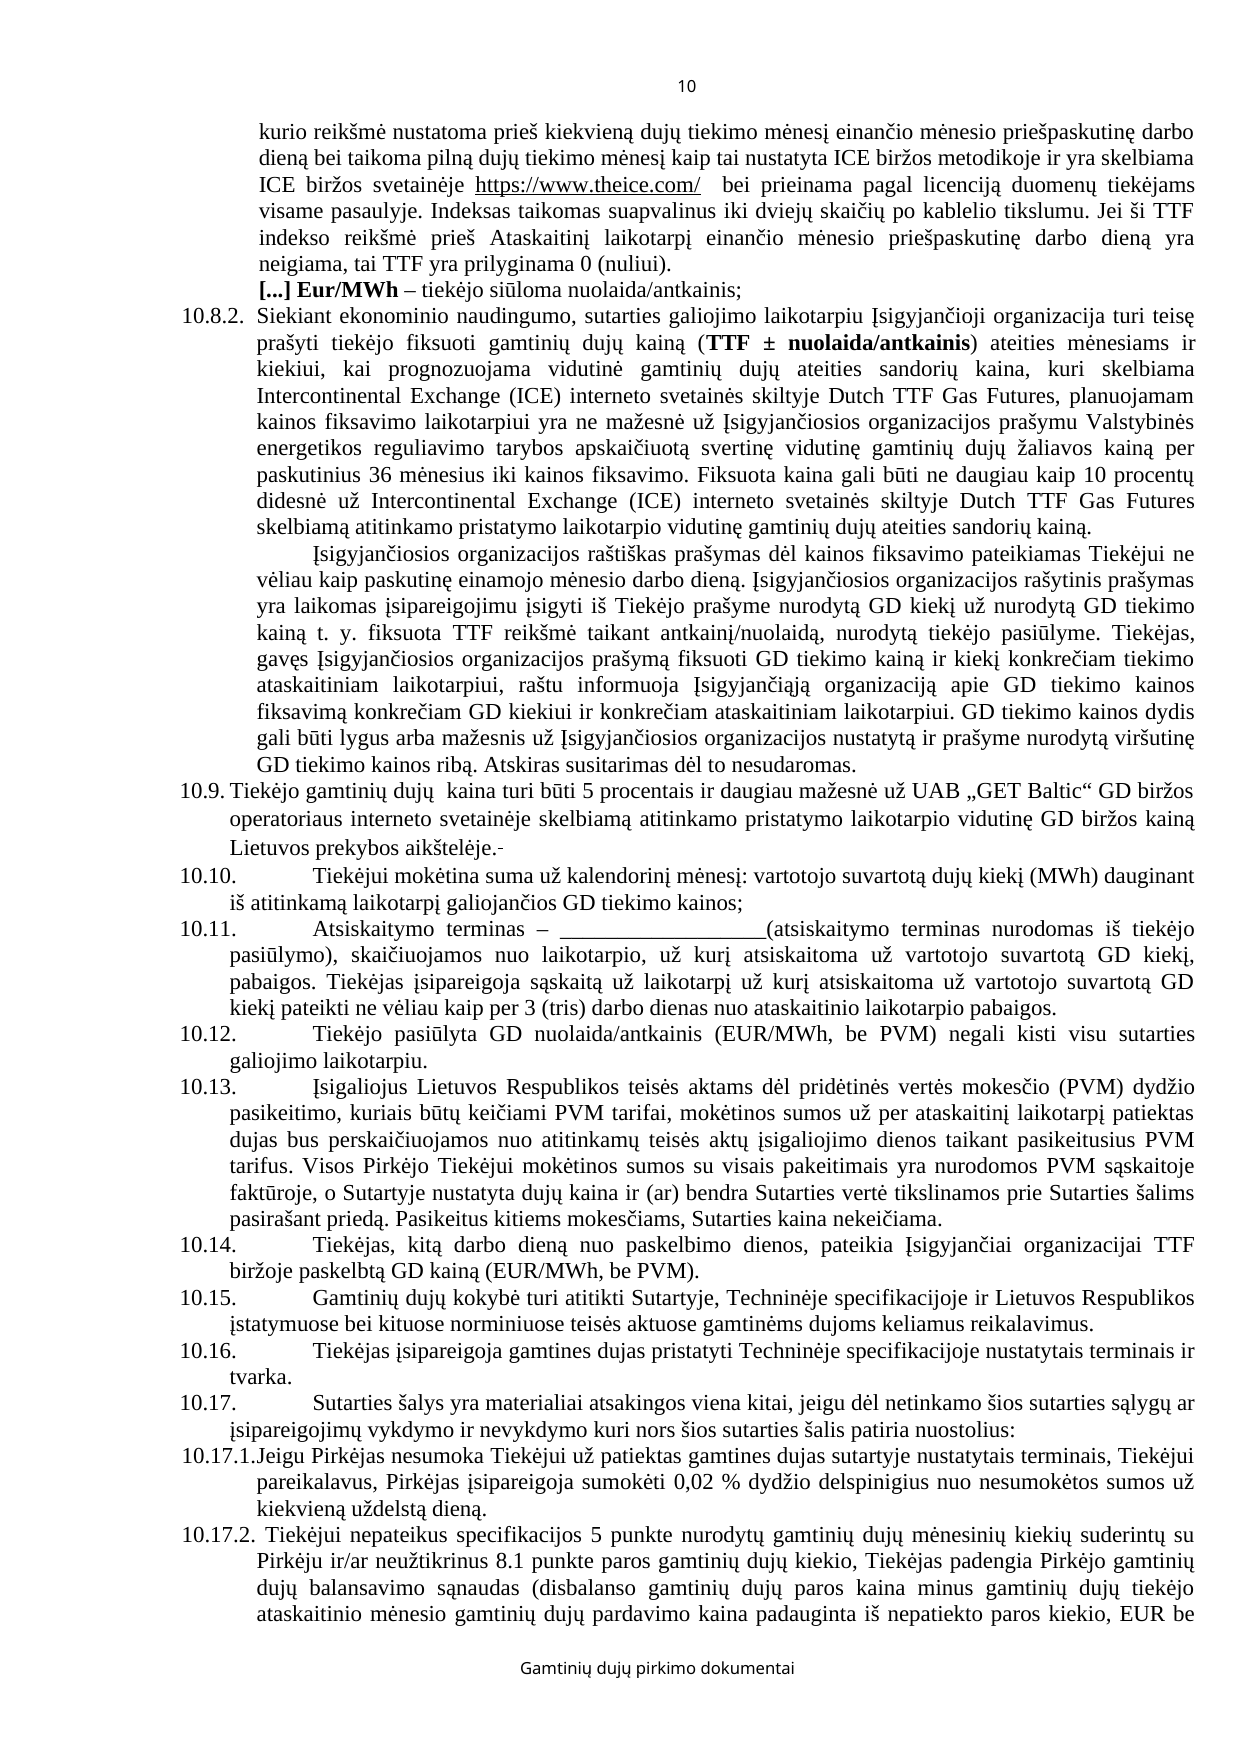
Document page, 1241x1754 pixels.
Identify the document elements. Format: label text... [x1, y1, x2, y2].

title Jeigu Pirkėjas nesumoka Tiekėjui už patiektas gamtines dujas sutartyje nustatytais terminais, Tiekėjui pareikalavus, Pirkėjas įsipareigoja sumokėti 0,02 % dydžio delspinigius nuo nesumokėtos sumos už kiekvieną uždelstą dieną. [181, 1442, 1196, 1521]
title Tiekėjas, kitą darbo dieną nuo paskelbimo dienos, pateikia Įsigyjančiai organizacijai TTF biržoje paskelbtą GD kainą (EUR/MWh, be PVM). [179, 1231, 1196, 1284]
title Siekiant ekonominio naudingumo, sutarties galiojimo laikotarpiu Įsigyjančioji organizacija turi teisę prašyti tiekėjo fiksuoti gamtinių dujų kainą (TTF ± nuolaida/antkainis) ateities mėnesiams ir kiekiui, kai prognozuojama vidutinė gamtinių dujų ateities sandorių kaina, kuri skelbiama Intercontinental Exchange (ICE) interneto svetainės skiltyje Dutch TTF Gas Futures, planuojamam kainos fiksavimo laikotarpiui yra ne mažesnė už Įsigyjančiosios organizacijos prašymu Valstybinės energetikos reguliavimo tarybos apskaičiuotą svertinę vidutinę gamtinių dujų žaliavos kainą per paskutinius 36 mėnesius iki kainos fiksavimo. Fiksuota kaina gali būti ne daugiau kaip 10 procentų didesnė už Intercontinental Exchange (ICE) interneto svetainės skiltyje Dutch TTF Gas Futures skelbiamą atitinkamo pristatymo laikotarpio vidutinę gamtinių dujų ateities sandorių kainą. [181, 303, 1196, 540]
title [181, 1521, 1196, 1627]
title Sutarties šalys yra materialiai atsakingos viena kitai, jeigu dėl netinkamo šios sutarties sąlygų ar įsipareigojimų vykdymo ir nevykdymo kuri nors šios sutarties šalis patiria nuostolius: [179, 1389, 1196, 1442]
title Tiekėjo pasiūlyta GD nuolaida/antkainis (EUR/MWh, be PVM) negali kisti visu sutarties galiojimo laikotarpiu. [179, 1020, 1196, 1073]
title Įsigaliojus Lietuvos Respublikos teisės aktams dėl pridėtinės vertės mokesčio (PVM) dydžio pasikeitimo, kuriais būtų keičiami PVM tarifai, mokėtinos sumos už per ataskaitinį laikotarpį patiektas dujas bus perskaičiuojamos nuo atitinkamų teisės aktų įsigaliojimo dienos taikant pasikeitusius PVM tarifus. Visos Pirkėjo Tiekėjui mokėtinos sumos su visais pakeitimais yra nurodomos PVM sąskaitoje faktūroje, o Sutartyje nustatyta dujų kaina ir (ar) bendra Sutarties vertė tikslinamos prie Sutarties šalims pasirašant priedą. Pasikeitus kitiems mokesčiams, Sutarties kaina nekeičiama. [179, 1073, 1196, 1231]
title [...] Eur/MWh – tiekėjo siūloma nuolaida/antkainis; [258, 276, 1196, 303]
title Tiekėjas įsipareigoja gamtines dujas pristatyti Techninėje specifikacijoje nustatytais terminais ir tvarka. [179, 1337, 1196, 1389]
title Tiekėjui mokėtina suma už kalendorinį mėnesį: vartotojo suvartotą dujų kiekį (MWh) dauginant iš atitinkamą laikotarpį galiojančios GD tiekimo kainos; [179, 862, 1196, 915]
list Tiekėjo gamtinių dujų kaina turi būti 5 procentais ir daugiau mažesnė už UAB „GET Baltic“ GD biržos operatoriaus interneto svetainėje skelbiamą atitinkamo pristatymo laikotarpio vidutinę GD biržos kainą Lietuvos prekybos aikštelėje. [179, 777, 1196, 860]
title Gamtinių dujų kokybė turi atitikti Sutartyje, Techninėje specifikacijoje ir Lietuvos Respublikos įstatymuose bei kituose norminiuose teisės aktuose gamtinėms dujoms keliamus reikalavimus. [179, 1284, 1196, 1337]
title Įsigyjančiosios organizacijos raštiškas prašymas dėl kainos fiksavimo pateikiamas Tiekėjui ne vėliau kaip paskutinę einamojo mėnesio darbo dieną. Įsigyjančiosios organizacijos rašytinis prašymas yra laikomas įsipareigojimu įsigyti iš Tiekėjo prašyme nurodytą GD kiekį už nurodytą GD tiekimo kainą t. y. fiksuota TTF reikšmė taikant antkainį/nuolaidą, nurodytą tiekėjo pasiūlyme. Tiekėjas, gavęs Įsigyjančiosios organizacijos prašymą fiksuoti GD tiekimo kainą ir kiekį konkrečiam tiekimo ataskaitiniam laikotarpiui, raštu informuoja Įsigyjančiąją organizaciją apie GD tiekimo kainos fiksavimą konkrečiam GD kiekiui ir konkrečiam ataskaitiniam laikotarpiui. GD tiekimo kainos dydis gali būti lygus arba mažesnis už Įsigyjančiosios organizacijos nustatytą ir prašyme nurodytą viršutinę GD tiekimo kainos ribą. Atskiras susitarimas dėl to nesudaromas. [256, 540, 1196, 777]
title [258, 118, 1196, 276]
title Atsiskaitymo terminas – __________________(atsiskaitymo terminas nurodomas iš tiekėjo pasiūlymo), skaičiuojamos nuo laikotarpio, už kurį atsiskaitoma už vartotojo suvartotą GD kiekį, pabaigos. Tiekėjas įsipareigoja sąskaitą už laikotarpį už kurį atsiskaitoma už vartotojo suvartotą GD kiekį pateikti ne vėliau kaip per 3 (tris) darbo dienas nuo ataskaitinio laikotarpio pabaigos. [179, 915, 1196, 1020]
